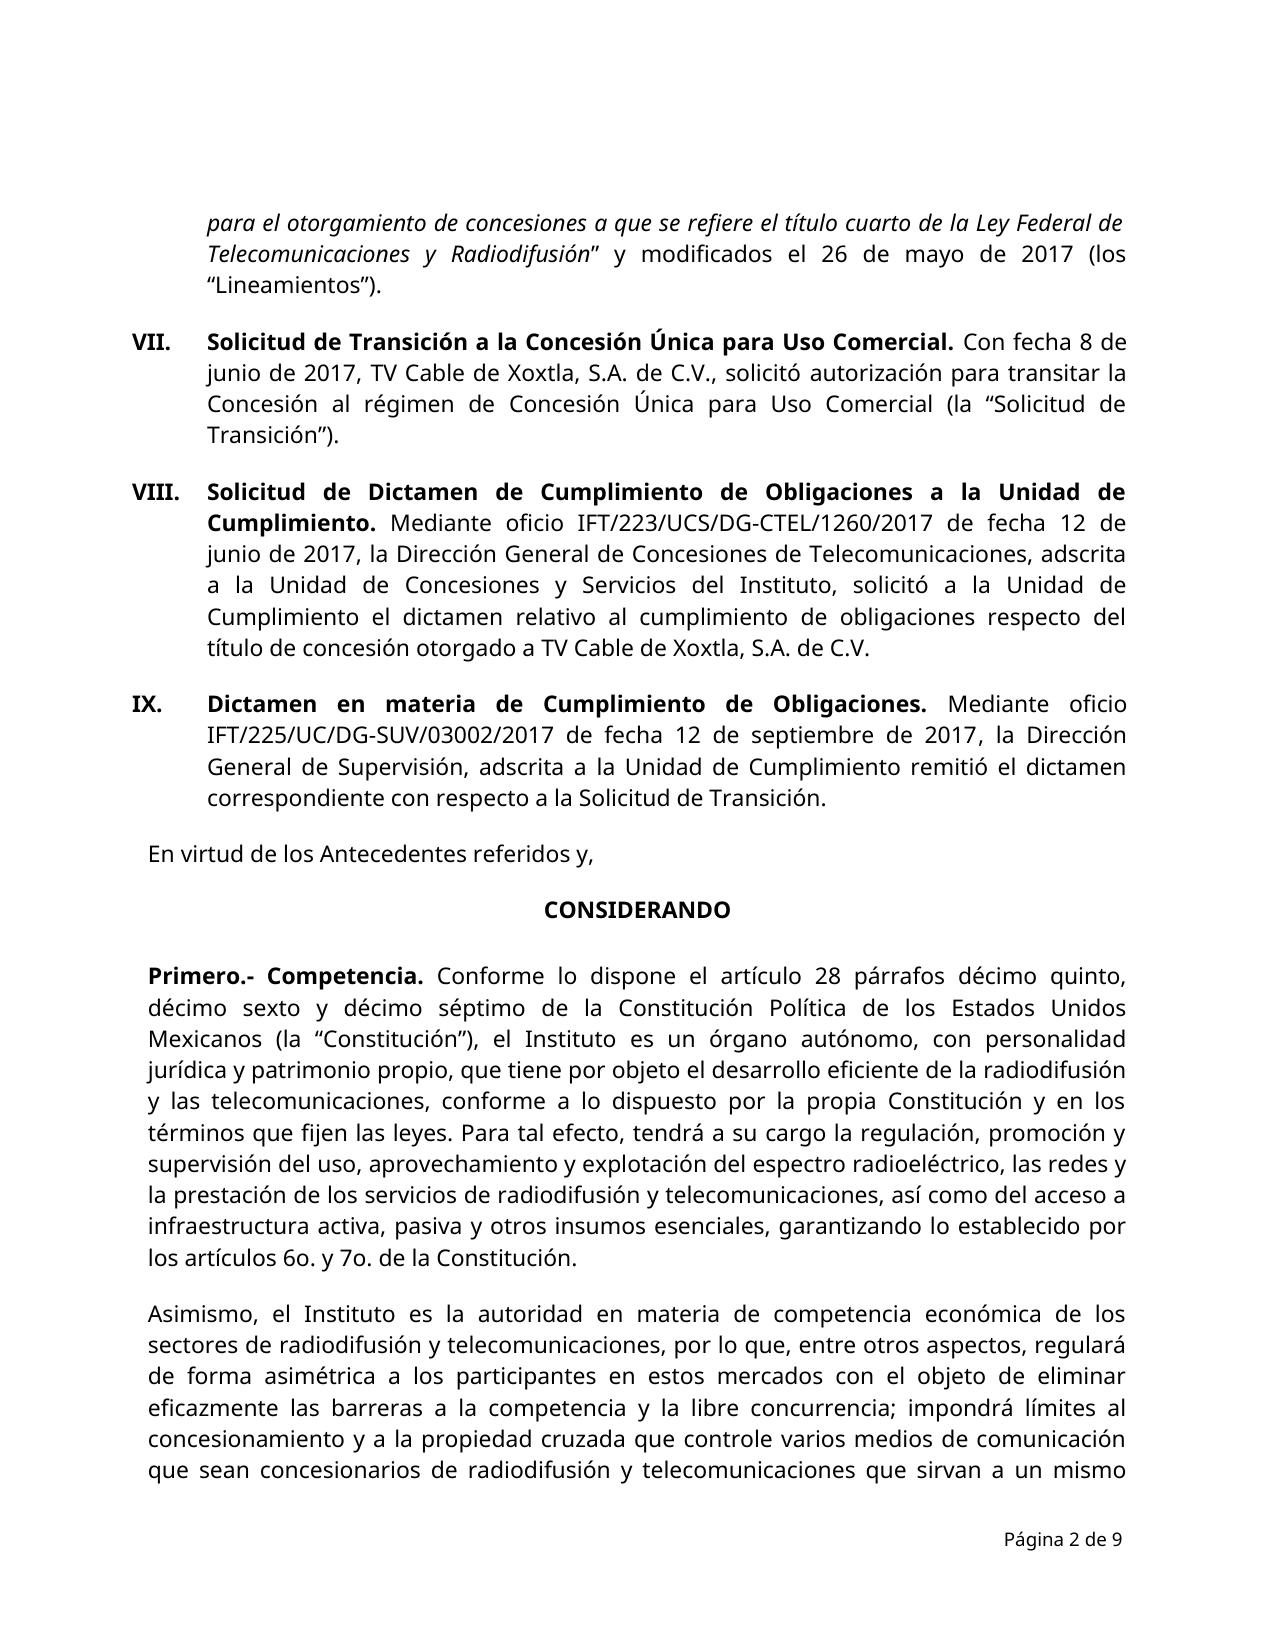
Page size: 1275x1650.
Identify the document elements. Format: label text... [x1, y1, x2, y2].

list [132, 207, 1127, 301]
list Dictamen en materia de Cumplimiento de Obligaciones. Mediante oficio IFT/225/UC/DG-SUV/03002/2017 de fecha 12 de septiembre de 2017, la Dirección General de Supervisión, adscrita a la Unidad de Cumplimiento remitió el dictamen correspondiente con respecto a la Solicitud de Transición. [132, 688, 1127, 813]
list Solicitud de Transición a la Concesión Única para Uso Comercial. Con fecha 8 de junio de 2017, TV Cable de Xoxtla, S.A. de C.V., solicitó autorización para transitar la Concesión al régimen de Concesión Única para Uso Comercial (la “Solicitud de Transición”). [132, 326, 1127, 451]
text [148, 1298, 1127, 1485]
subtitle CONSIDERANDO [148, 894, 1127, 926]
text En virtud de los Antecedentes referidos y, [148, 838, 1127, 869]
text Primero.- Competencia. Conforme lo dispone el artículo 28 párrafos décimo quinto, décimo sexto y décimo séptimo de la Constitución Política de los Estados Unidos Mexicanos (la “Constitución”), el Instituto es un órgano autónomo, con personalidad jurídica y patrimonio propio, que tiene por objeto el desarrollo eficiente de la radiodifusión y las telecomunicaciones, conforme a lo dispuesto por la propia Constitución y en los términos que fijen las leyes. Para tal efecto, tendrá a su cargo la regulación, promoción y supervisión del uso, aprovechamiento y explotación del espectro radioeléctrico, las redes y la prestación de los servicios de radiodifusión y telecomunicaciones, así como del acceso a infraestructura activa, pasiva y otros insumos esenciales, garantizando lo establecido por los artículos 6o. y 7o. de la Constitución. [148, 960, 1127, 1273]
